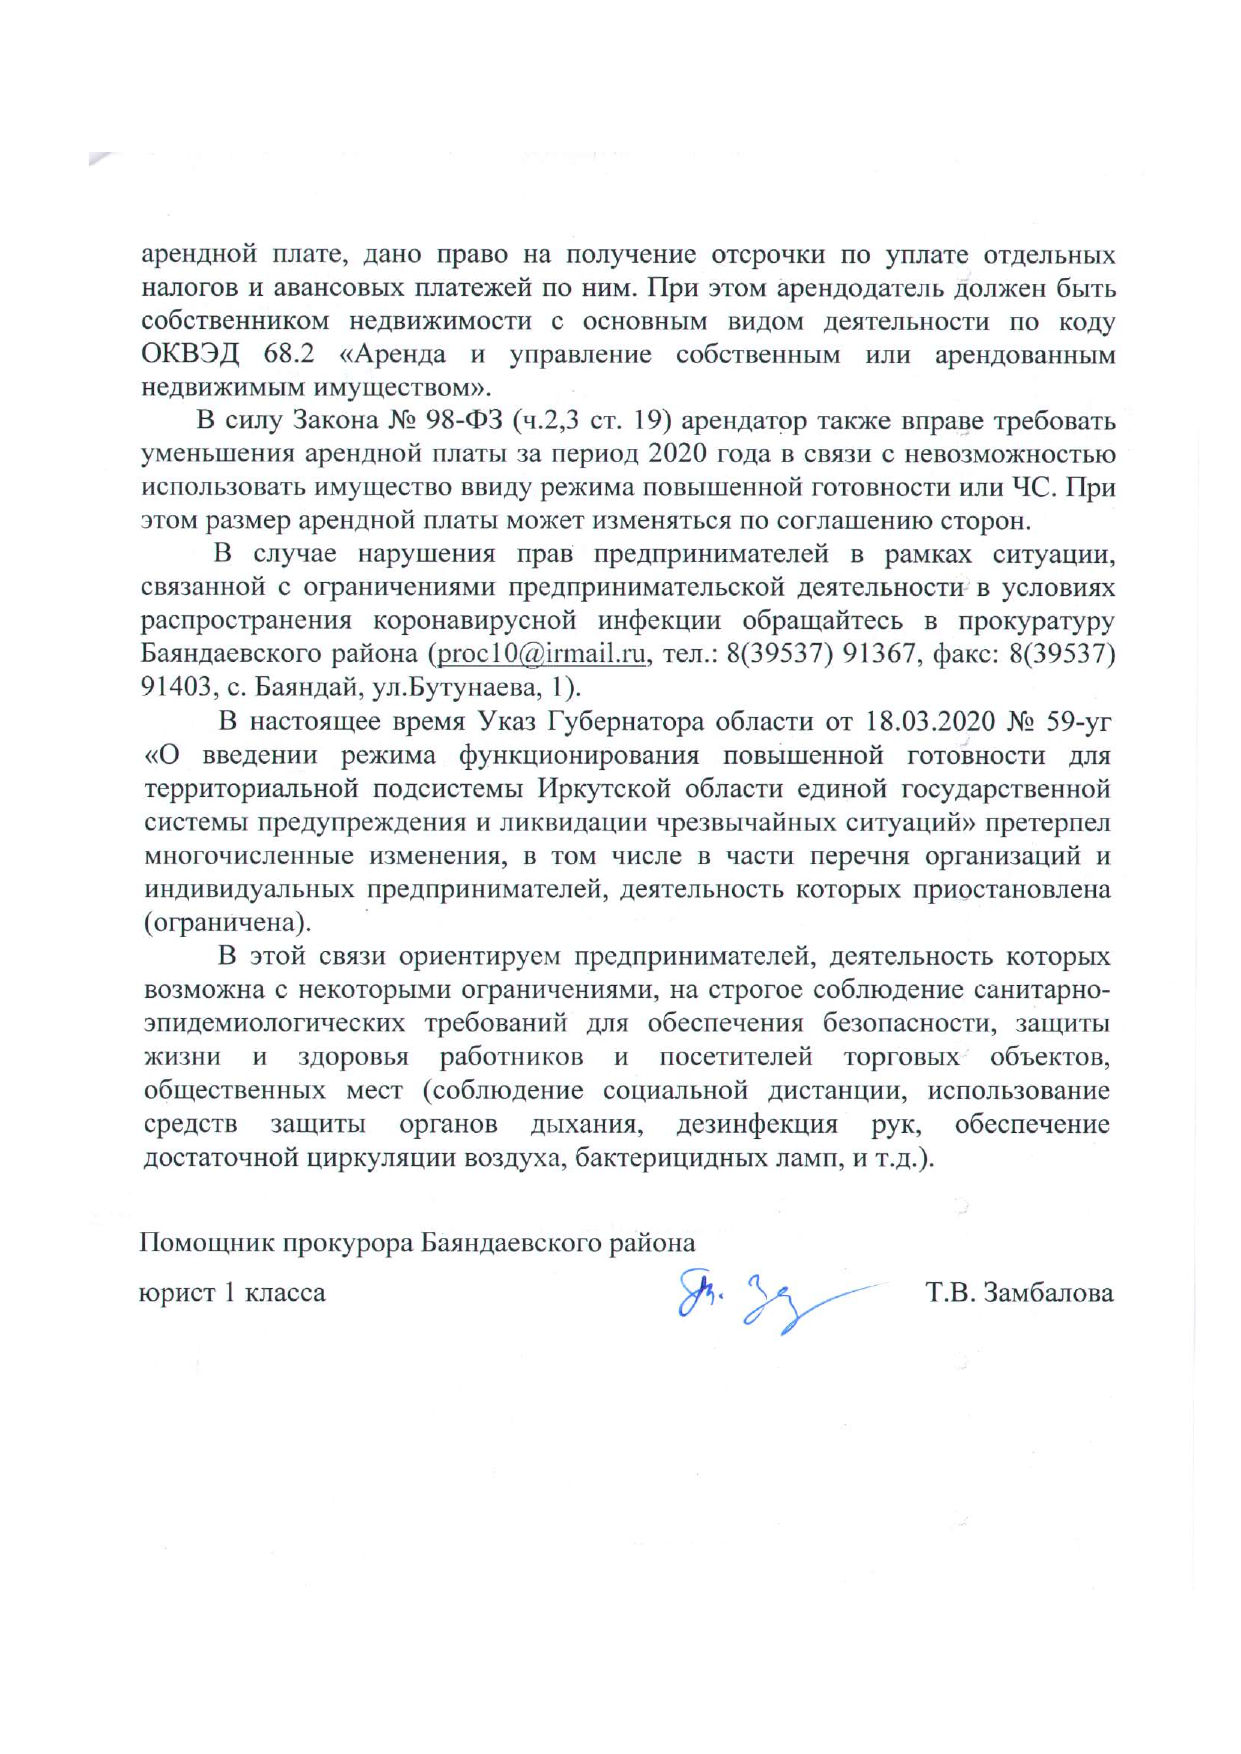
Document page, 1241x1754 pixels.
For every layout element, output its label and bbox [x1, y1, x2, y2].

picture [88, 152, 1202, 1590]
